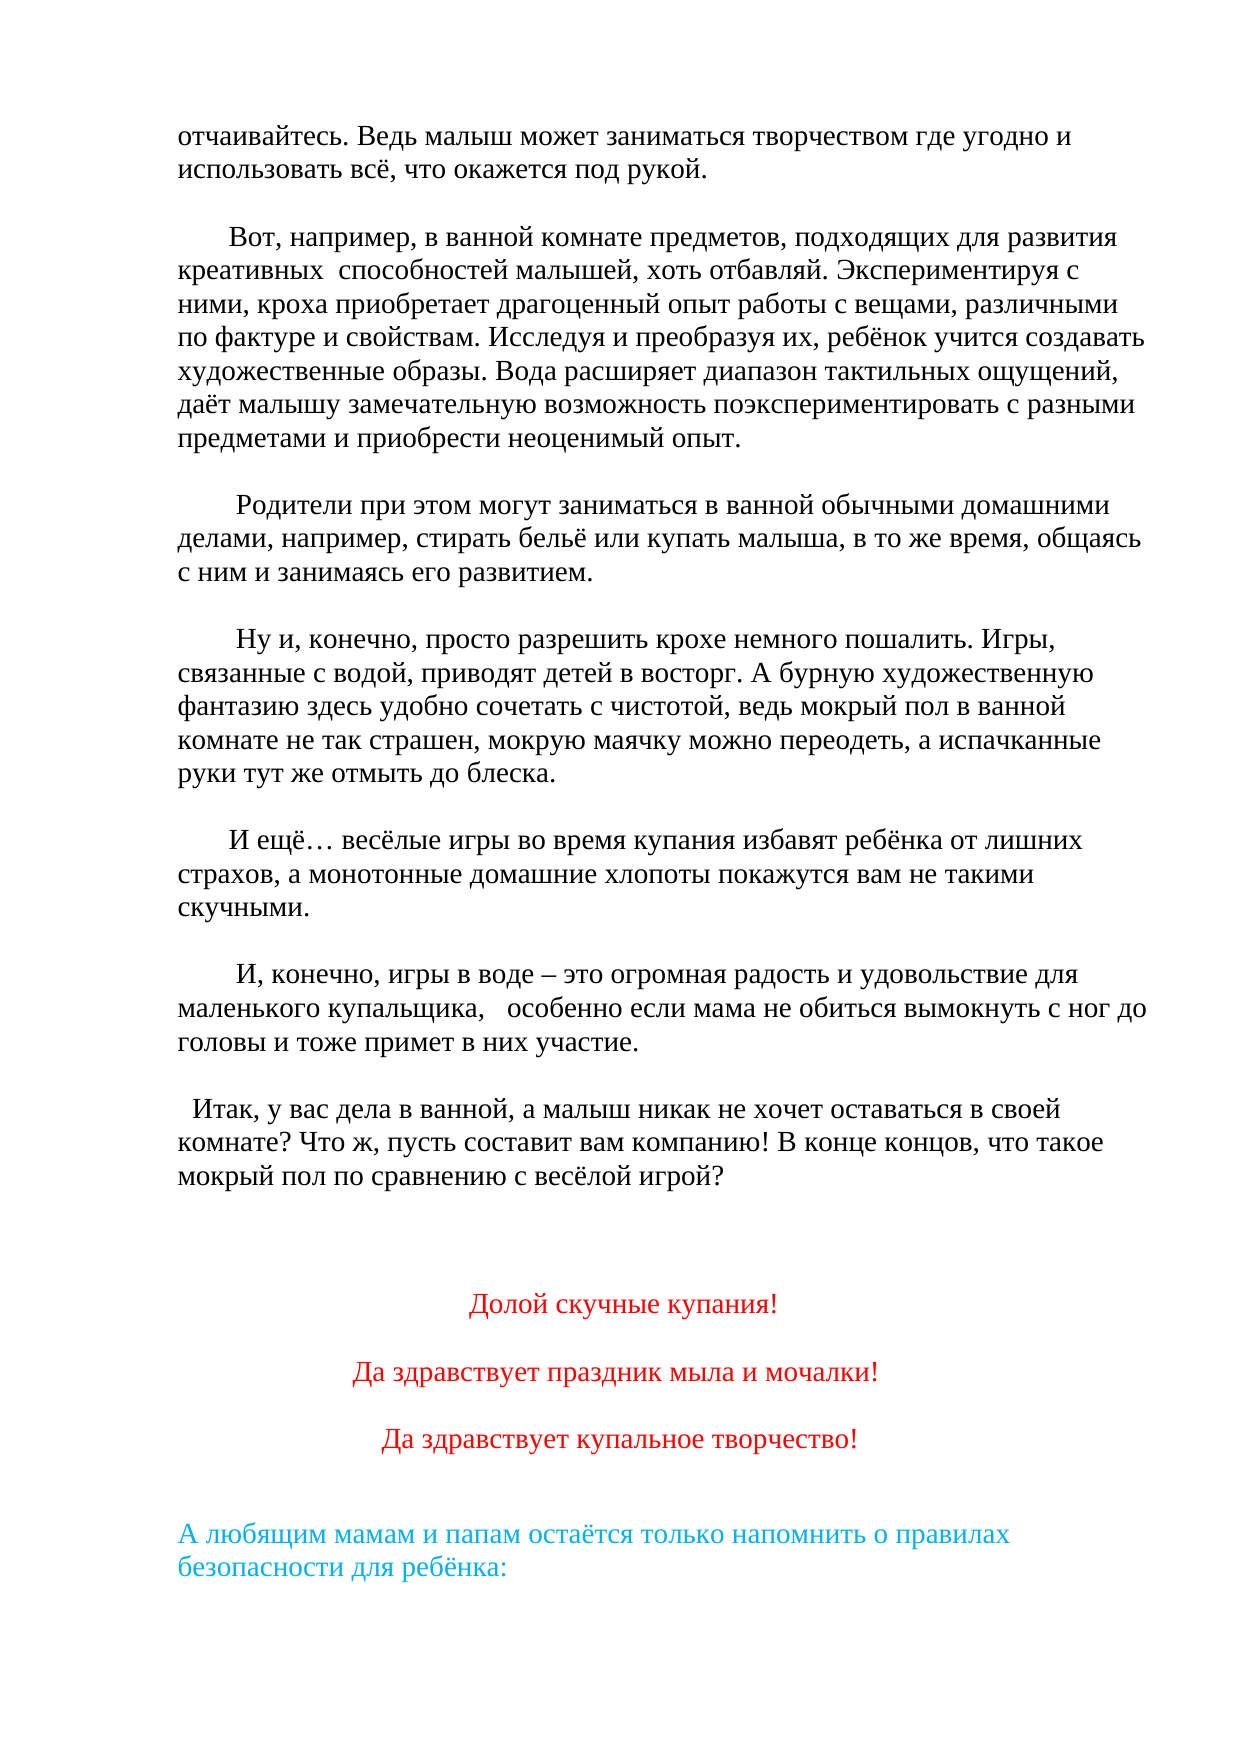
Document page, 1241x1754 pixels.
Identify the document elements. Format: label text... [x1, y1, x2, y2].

text Родители при этом могут заниматься в ванной обычными домашними делами, например, стирать бельё или купать малыша, в то же время, общаясь с ним и занимаясь его развитием. [177, 487, 1152, 588]
text Ну и, конечно, просто разрешить крохе немного пошалить. Игры, связанные с водой, приводят детей в восторг. А бурную художественную фантазию здесь удобно сочетать с чистотой, ведь мокрый пол в ванной комнате не так страшен, мокрую маячку можно переодеть, а испачканные руки тут же отмыть до блеска. [177, 621, 1152, 789]
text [177, 118, 1152, 185]
text Да здравствует купальное творчество! [177, 1421, 1152, 1454]
text И ещё… весёлые игры во время купания избавят ребёнка от лишних страхов, а монотонные домашние хлопоты покажутся вам не такими скучными. [177, 822, 1152, 923]
text Итак, у вас дела в ванной, а малыш никак не хочет оставаться в своей комнате? Что ж, пусть составит вам компанию! В конце концов, что такое мокрый пол по сравнению с весёлой игрой? [177, 1091, 1152, 1191]
text И, конечно, игры в воде – это огромная радость и удовольствие для маленького купальщика, особенно если мама не обиться вымокнуть с ног до головы и тоже примет в них участие. [177, 957, 1152, 1057]
text А любящим мамам и папам остаётся только напомнить о правилах безопасности для ребёнка: [177, 1516, 1152, 1583]
text Да здравствует праздник мыла и мочалки! [177, 1354, 1152, 1387]
text Вот, например, в ванной комнате предметов, подходящих для развития креативных способностей малышей, хоть отбавляй. Экспериментируя с ними, кроха приобретает драгоценный опыт работы с вещами, различными по фактуре и свойствам. Исследуя и преобразуя их, ребёнок учится создавать художественные образы. Вода расширяет диапазон тактильных ощущений, даёт малышу замечательную возможность поэкспериментировать с разными предметами и приобрести неоценимый опыт. [177, 219, 1152, 453]
text Долой скучные купания! [177, 1287, 1152, 1320]
